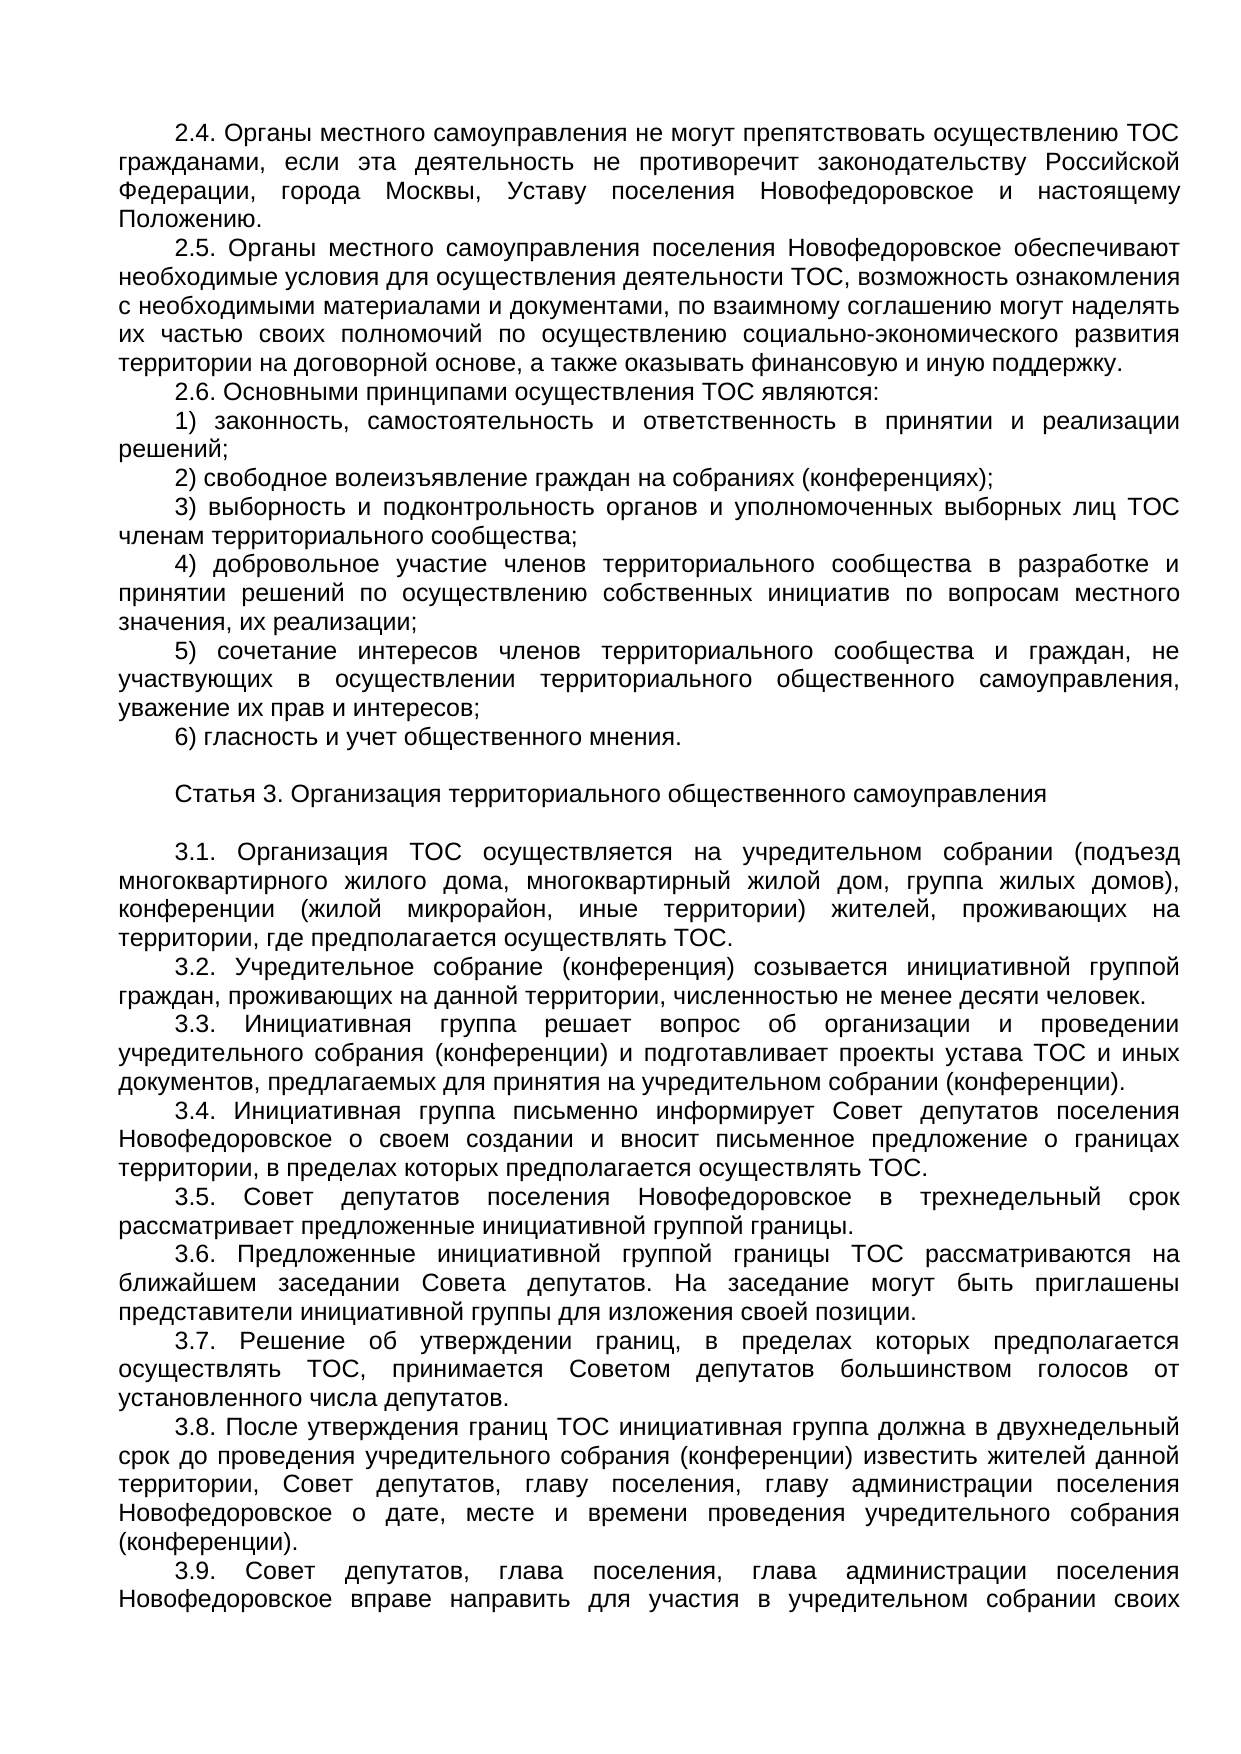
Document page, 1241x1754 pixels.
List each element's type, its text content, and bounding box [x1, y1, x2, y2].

text 2) свободное волеизъявление граждан на собраниях (конференциях); [118, 463, 1181, 492]
text 3) выборность и подконтрольность органов и уполномоченных выборных лиц ТОС членам территориального сообщества; [118, 492, 1181, 549]
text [118, 1556, 1181, 1613]
text 6) гласность и учет общественного мнения. [118, 722, 1181, 751]
text 5) сочетание интересов членов территориального сообщества и граждан, не участвующих в осуществлении территориального общественного самоуправления, уважение их прав и интересов; [118, 636, 1181, 722]
text 4) добровольное участие членов территориального сообщества в разработке и принятии решений по осуществлению собственных инициатив по вопросам местного значения, их реализации; [118, 549, 1181, 636]
text 3.6. Предложенные инициативной группой границы ТОС рассматриваются на ближайшем заседании Совета депутатов. На заседание могут быть приглашены представители инициативной группы для изложения своей позиции. [118, 1239, 1181, 1326]
text 3.4. Инициативная группа письменно информирует Совет депутатов поселения Новофедоровское о своем создании и вносит письменное предложение о границах территории, в пределах которых предполагается осуществлять ТОС. [118, 1096, 1181, 1182]
text 3.3. Инициативная группа решает вопрос об организации и проведении учредительного собрания (конференции) и подготавливает проекты устава ТОС и иных документов, предлагаемых для принятия на учредительном собрании (конференции). [118, 1009, 1181, 1096]
text 3.5. Совет депутатов поселения Новофедоровское в трехнедельный срок рассматривает предложенные инициативной группой границы. [118, 1182, 1181, 1239]
text 3.2. Учредительное собрание (конференция) созывается инициативной группой граждан, проживающих на данной территории, численностью не менее десяти человек. [118, 952, 1181, 1009]
text 3.7. Решение об утверждении границ, в пределах которых предполагается осуществлять ТОС, принимается Советом депутатов большинством голосов от установленного числа депутатов. [118, 1326, 1181, 1412]
text 3.8. После утверждения границ ТОС инициативная группа должна в двухнедельный срок до проведения учредительного собрания (конференции) известить жителей данной территории, Совет депутатов, главу поселения, главу администрации поселения Новофедоровское о дате, месте и времени проведения учредительного собрания (конференции). [118, 1412, 1181, 1556]
text 2.6. Основными принципами осуществления ТОС являются: [118, 377, 1181, 406]
text Статья 3. Организация территориального общественного самоуправления [118, 779, 1181, 808]
text 3.1. Организация ТОС осуществляется на учредительном собрании (подъезд многоквартирного жилого дома, многоквартирный жилой дом, группа жилых домов), конференции (жилой микрорайон, иные территории) жителей, проживающих на территории, где предполагается осуществлять ТОС. [118, 837, 1181, 952]
text 2.5. Органы местного самоуправления поселения Новофедоровское обеспечивают необходимые условия для осуществления деятельности ТОС, возможность ознакомления с необходимыми материалами и документами, по взаимному соглашению могут наделять их частью своих полномочий по осуществлению социально-экономического развития территории на договорной основе, а также оказывать финансовую и иную поддержку. [118, 233, 1181, 377]
text 1) законность, самостоятельность и ответственность в принятии и реализации решений; [118, 406, 1181, 463]
text 2.4. Органы местного самоуправления не могут препятствовать осуществлению ТОС гражданами, если эта деятельность не противоречит законодательству Российской Федерации, города Москвы, Уставу поселения Новофедоровское и настоящему Положению. [118, 118, 1181, 233]
